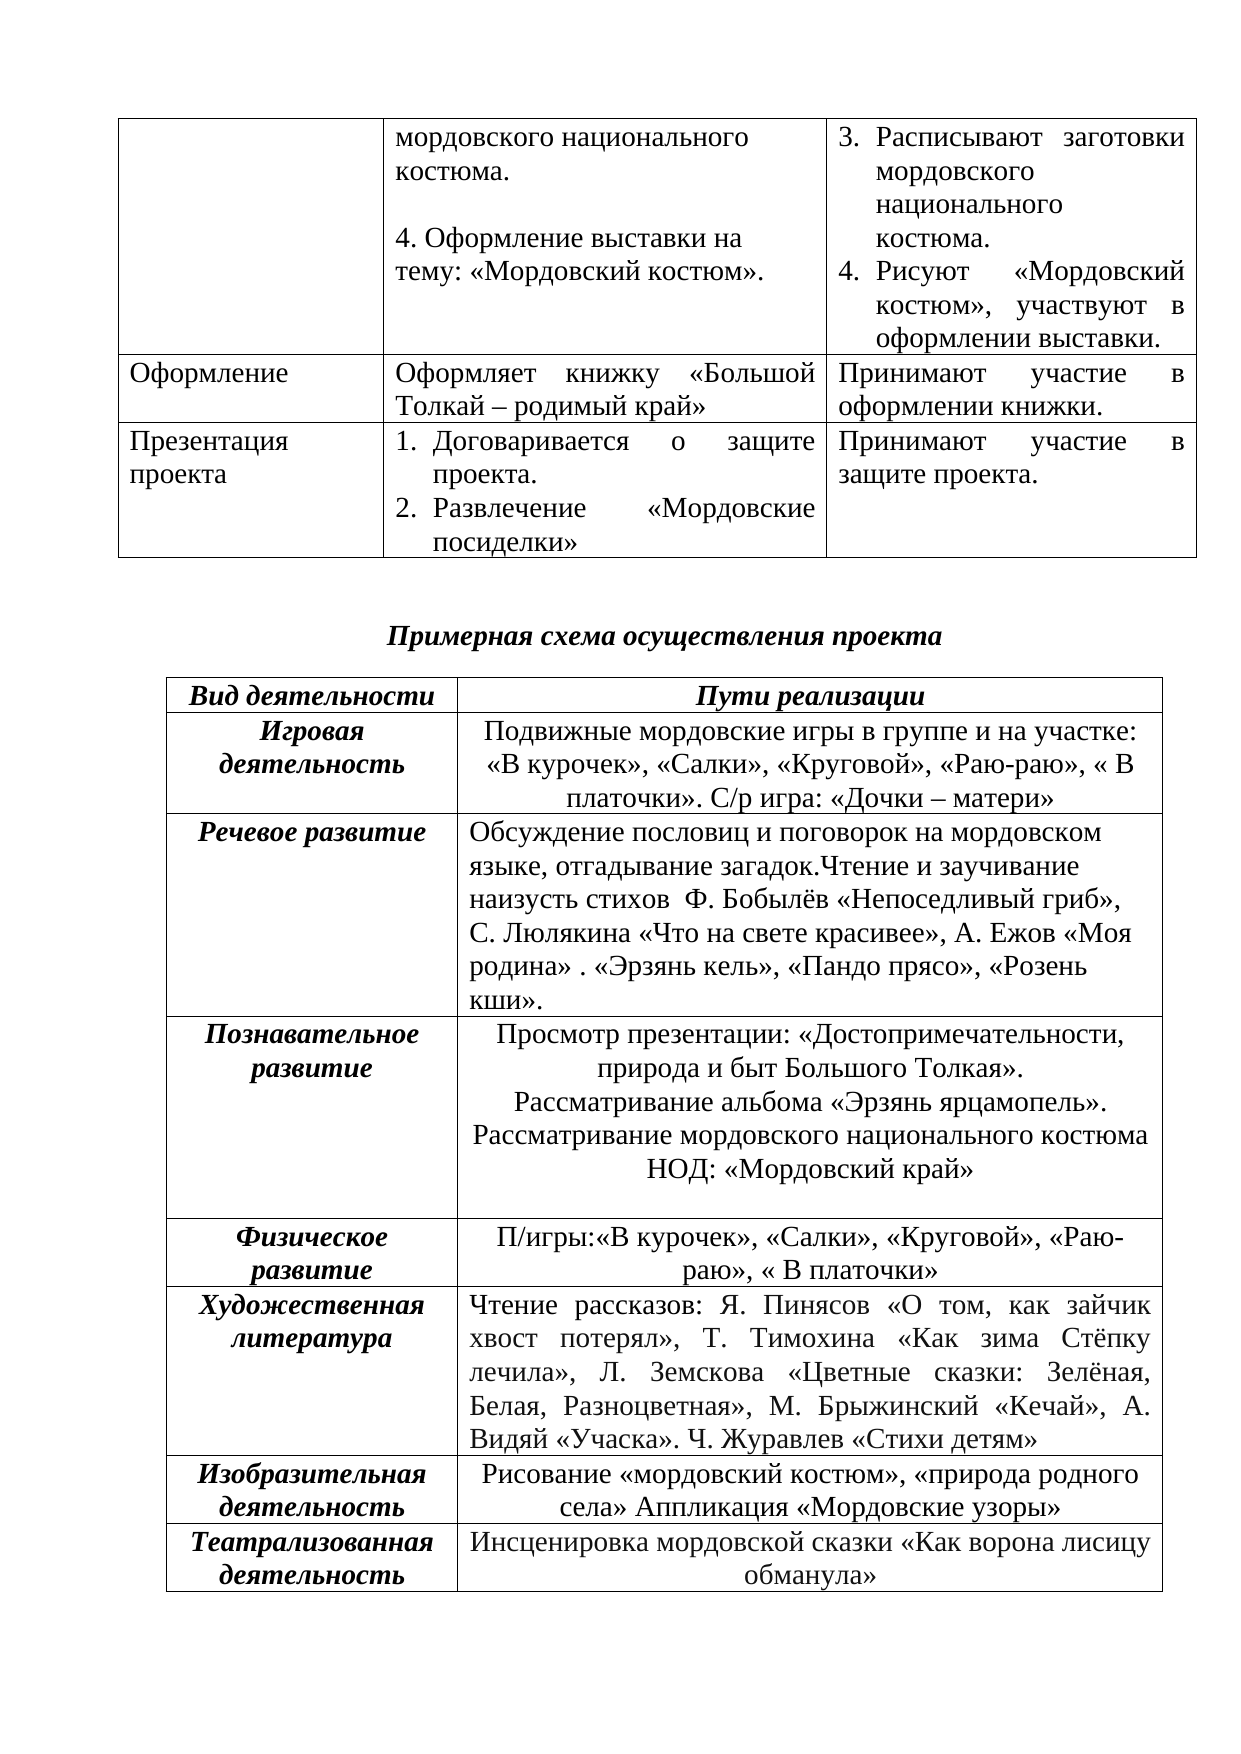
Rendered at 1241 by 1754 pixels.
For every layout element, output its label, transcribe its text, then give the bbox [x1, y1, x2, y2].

table_cell Договаривается о защите проекта. Развлечение «Мордовские посиделки» [384, 423, 826, 557]
table_cell Физическое развитие [167, 1219, 457, 1286]
table_cell Оформляет книжку «Большой Толкай – родимый край» [384, 355, 826, 422]
table_cell Познавательное развитие [167, 1017, 457, 1218]
table_cell Чтение рассказов: Я. Пинясов «О том, как зайчик хвост потерял», Т. Тимохина «Как зима Стёпку лечила», Л. Земскова «Цветные сказки: Зелёная, Белая, Разноцветная», М. Брыжинский «Кечай», А. Видяй «Учаска». Ч. Журавлев «Стихи детям» [458, 1287, 1162, 1455]
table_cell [827, 119, 1196, 354]
table_cell Театрализованная деятельность [167, 1524, 457, 1591]
table_cell Просмотр презентации: «Достопримечательности, природа и быт Большого Толкая». Рассматривание альбома «Эрзянь ярцамопель». Рассматривание мордовского национального костюма НОД: «Мордовский край» [458, 1017, 1162, 1218]
table_cell Игровая деятельность [167, 713, 457, 813]
table_cell Инсценировка мордовской сказки «Как ворона лисицу обманула» [458, 1524, 1162, 1591]
table_cell Принимают участие в защите проекта. [827, 423, 1196, 557]
table_cell Речевое развитие [167, 814, 457, 1016]
table_cell Обсуждение пословиц и поговорок на мордовском языке, отгадывание загадок.Чтение и заучивание наизусть стихов Ф. Бобылёв «Непоседливый гриб», С. Люлякина «Что на свете красивее», А. Ежов «Моя родина» . «Эрзянь кель», «Пандо прясо», «Розень кши». [458, 814, 1162, 1016]
table_header Пути реализации [458, 678, 1162, 712]
table_cell Изобразительная деятельность [167, 1456, 457, 1523]
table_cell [119, 119, 383, 354]
table_cell Оформление [119, 355, 383, 422]
table_cell П/игры:«В курочек», «Салки», «Круговой», «Раю-раю», « В платочки» [458, 1219, 1162, 1286]
table_cell Принимают участие в оформлении книжки. [827, 355, 1196, 422]
table_cell Художественная литература [167, 1287, 457, 1455]
table_cell Подвижные мордовские игры в группе и на участке: «В курочек», «Салки», «Круговой», «Раю-раю», « В платочки». С/р игра: «Дочки – матери» [458, 713, 1162, 813]
table_cell Презентация проекта [119, 423, 383, 557]
text Примерная схема осуществления проекта [177, 618, 1152, 651]
table_header Вид деятельности [167, 678, 457, 712]
table_cell Рисование «мордовский костюм», «природа родного села» Аппликация «Мордовские узоры» [458, 1456, 1162, 1523]
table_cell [384, 119, 826, 354]
